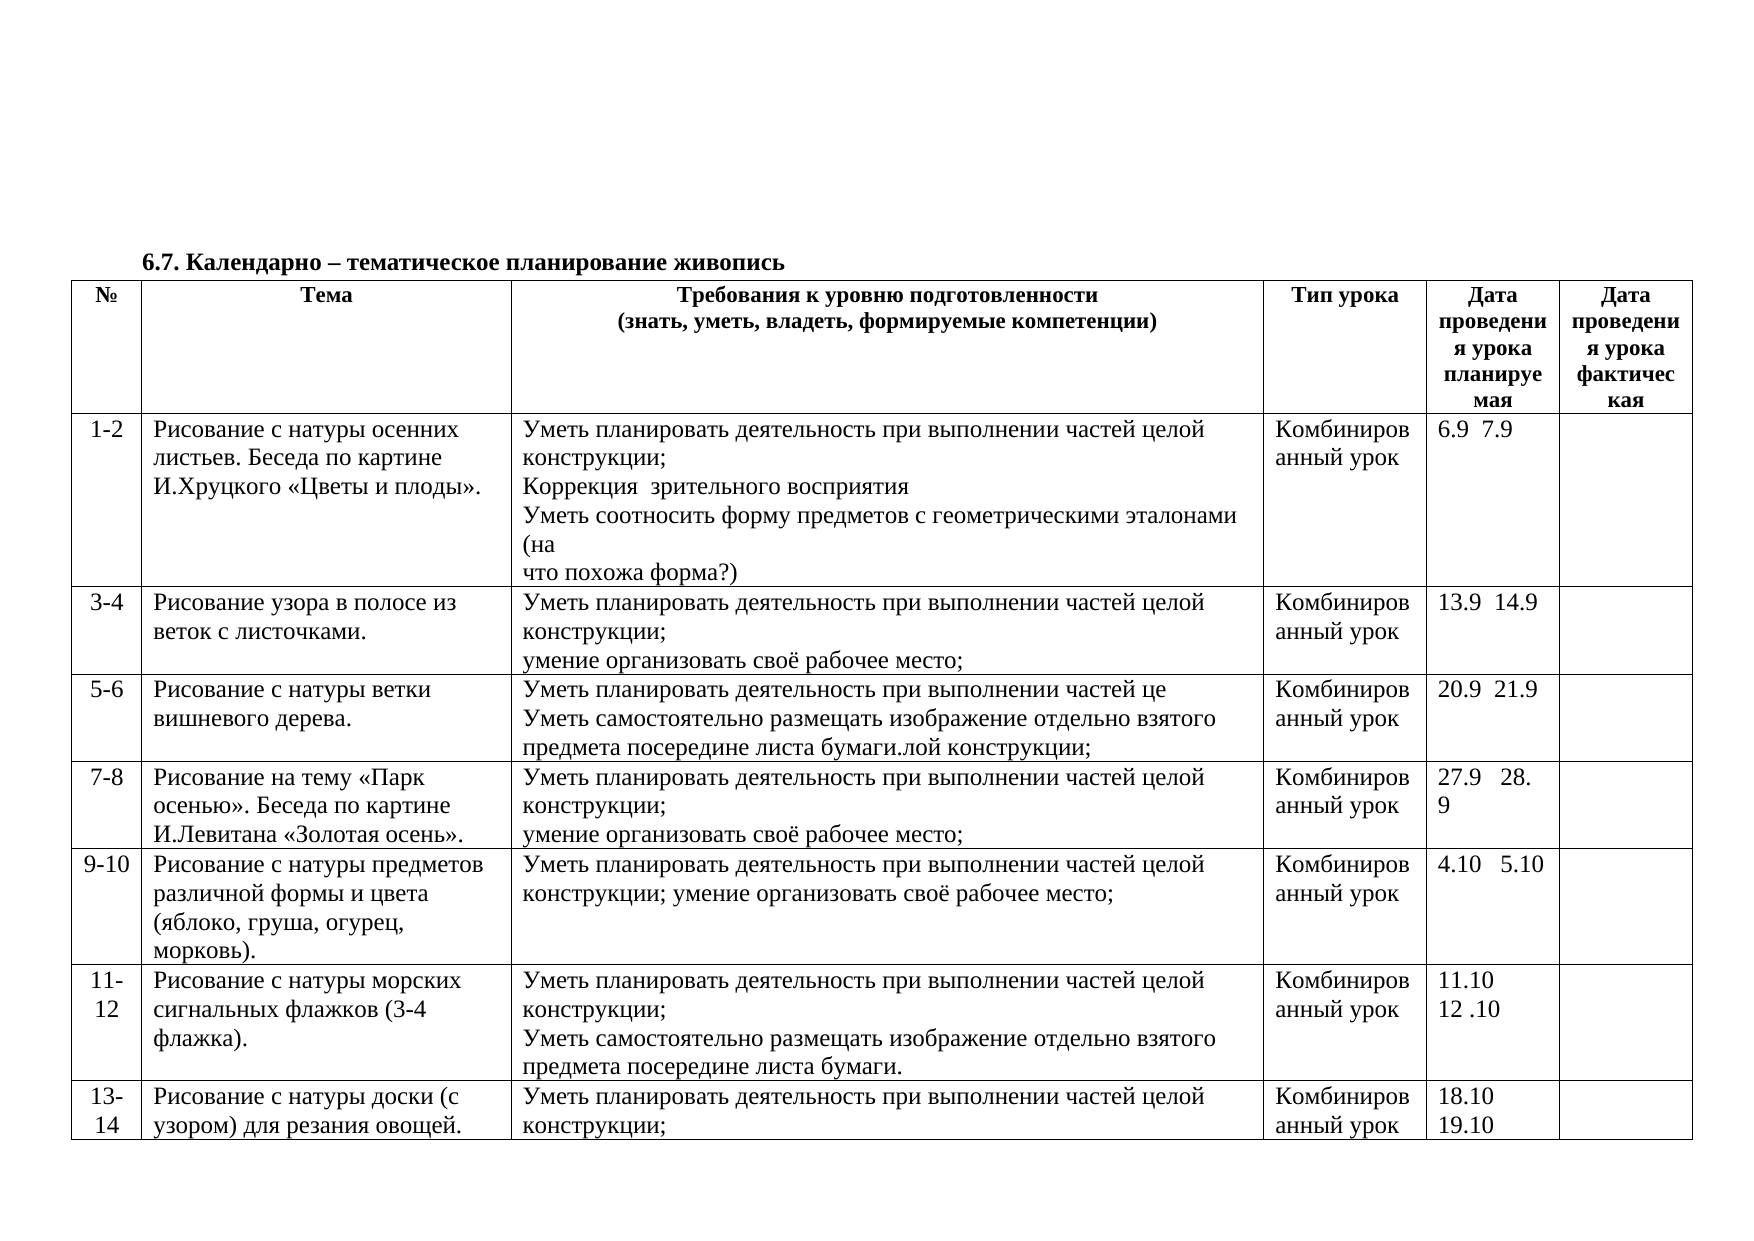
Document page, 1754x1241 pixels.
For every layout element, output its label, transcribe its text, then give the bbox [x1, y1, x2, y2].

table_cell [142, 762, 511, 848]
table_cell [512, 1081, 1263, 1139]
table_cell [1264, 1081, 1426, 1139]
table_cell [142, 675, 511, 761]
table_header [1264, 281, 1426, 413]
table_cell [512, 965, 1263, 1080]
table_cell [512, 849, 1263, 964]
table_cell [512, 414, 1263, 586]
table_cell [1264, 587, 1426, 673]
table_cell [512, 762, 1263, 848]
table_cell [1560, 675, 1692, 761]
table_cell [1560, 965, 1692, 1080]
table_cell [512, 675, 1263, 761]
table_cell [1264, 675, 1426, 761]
text 6.7. Календарно – тематическое планирование живопись [142, 247, 1671, 276]
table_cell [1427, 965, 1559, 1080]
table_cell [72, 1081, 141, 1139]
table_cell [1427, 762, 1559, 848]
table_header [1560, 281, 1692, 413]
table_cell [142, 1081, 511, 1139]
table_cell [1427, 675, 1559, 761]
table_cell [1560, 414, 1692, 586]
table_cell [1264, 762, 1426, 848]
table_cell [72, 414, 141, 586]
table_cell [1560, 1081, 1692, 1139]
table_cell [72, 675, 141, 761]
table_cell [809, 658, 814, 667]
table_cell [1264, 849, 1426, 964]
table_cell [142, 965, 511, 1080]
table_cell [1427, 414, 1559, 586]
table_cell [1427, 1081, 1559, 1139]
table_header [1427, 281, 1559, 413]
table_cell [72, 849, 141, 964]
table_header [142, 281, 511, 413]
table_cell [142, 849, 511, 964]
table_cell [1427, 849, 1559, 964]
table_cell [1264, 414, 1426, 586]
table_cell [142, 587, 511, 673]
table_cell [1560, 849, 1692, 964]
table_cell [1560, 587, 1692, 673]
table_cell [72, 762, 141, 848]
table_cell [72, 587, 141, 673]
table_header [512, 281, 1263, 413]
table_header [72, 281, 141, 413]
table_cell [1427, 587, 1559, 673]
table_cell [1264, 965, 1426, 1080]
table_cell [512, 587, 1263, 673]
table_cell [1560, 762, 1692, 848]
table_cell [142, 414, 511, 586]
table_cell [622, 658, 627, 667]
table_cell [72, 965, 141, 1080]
